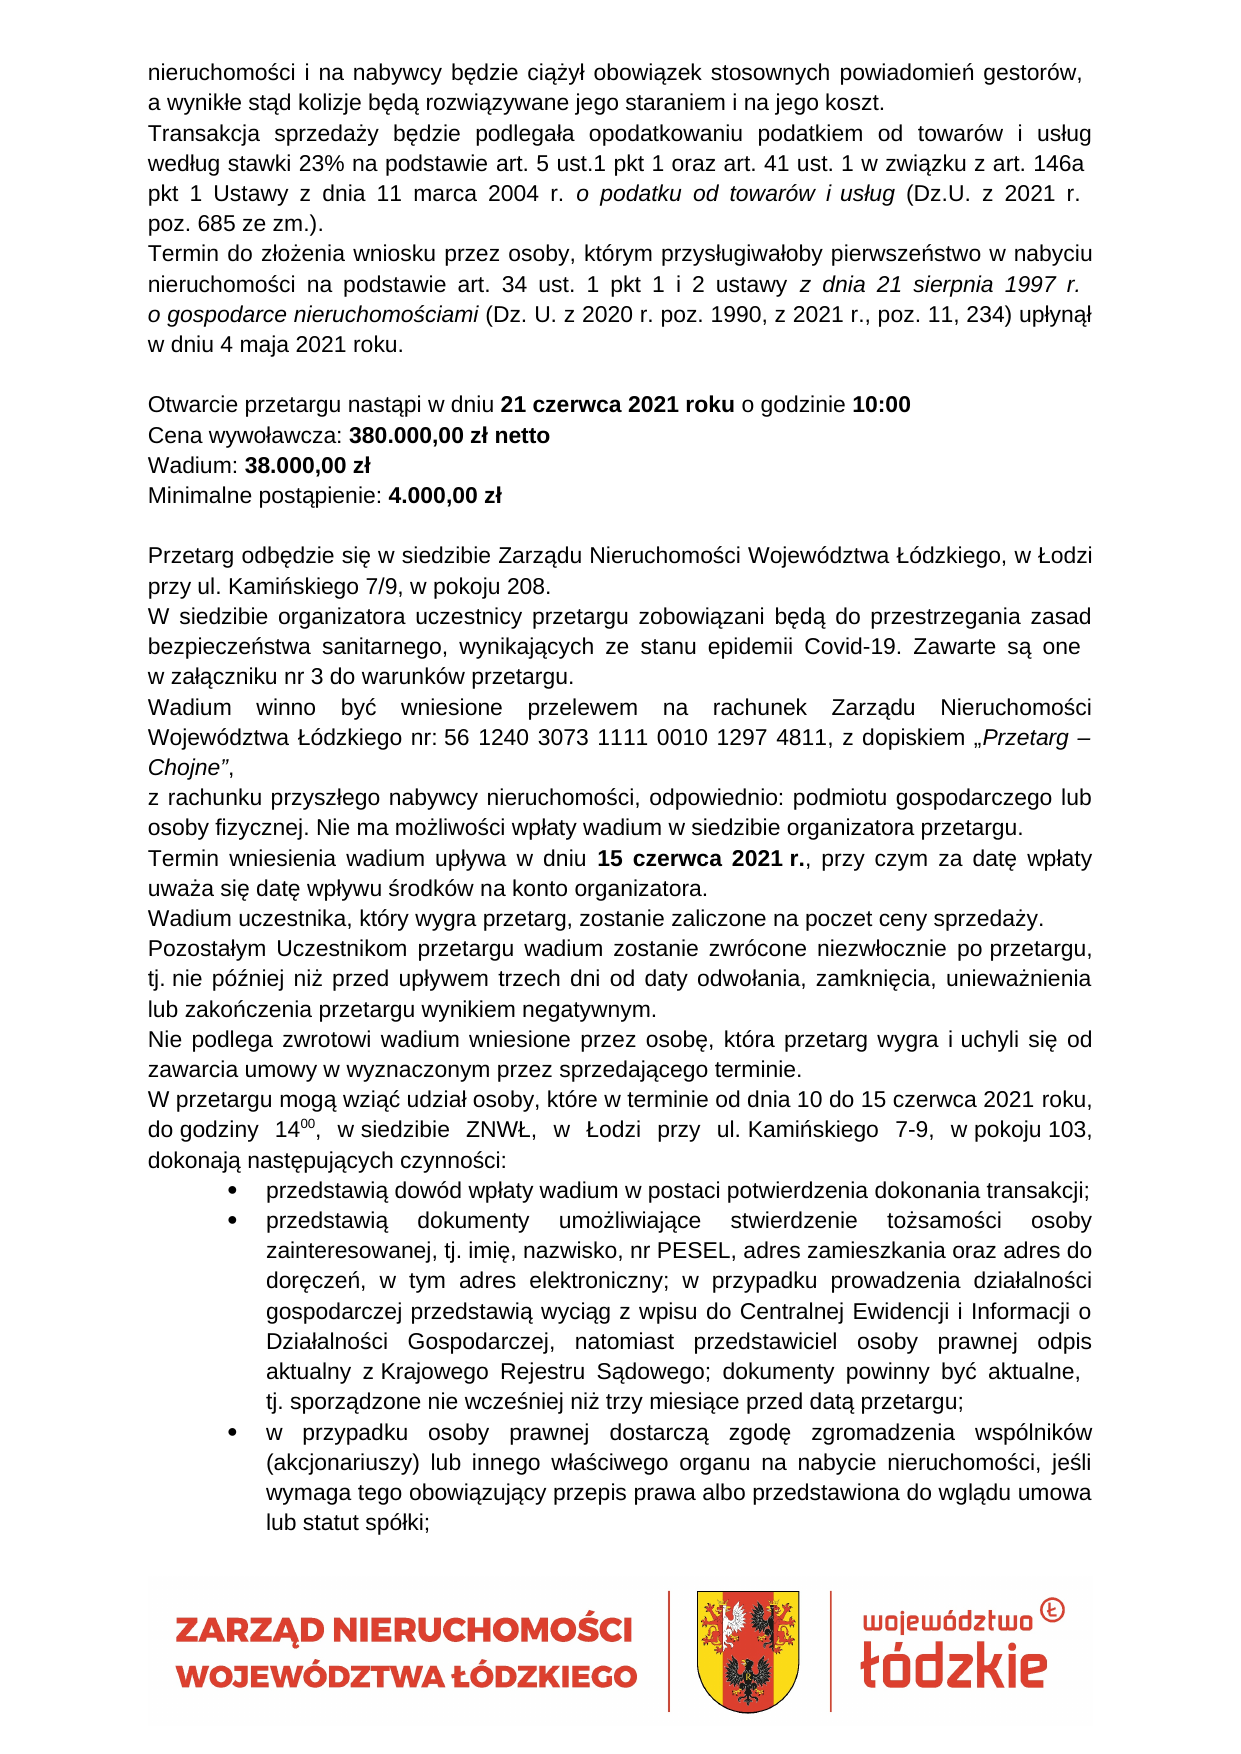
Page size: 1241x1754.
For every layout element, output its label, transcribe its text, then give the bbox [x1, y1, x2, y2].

text Termin wniesienia wadium upływa w dniu 15 czerwca 2021 r., przy czym za datę wpłaty uważa się datę wpływu środków na konto organizatora. [148, 844, 1092, 901]
text Cena wywoławcza: 380.000,00 zł netto [148, 422, 1092, 448]
text Pozostałym Uczestnikom przetargu wadium zostanie zwrócone niezwłocznie po przetargu, tj. nie później niż przed upływem trzech dni od daty odwołania, zamknięcia, unieważnienia lub zakończenia przetargu wynikiem negatywnym. [148, 935, 1092, 1022]
text Wadium: 38.000,00 zł [148, 452, 1092, 478]
text W przetargu mogą wziąć udział osoby, które w terminie od dnia 10 do 15 czerwca 2021 roku, do godziny 1400, w siedzibie ZNWŁ, w Łodzi przy ul. Kamińskiego 7-9, w pokoju 103, dokonają następujących czynności: [148, 1086, 1092, 1173]
text Wadium uczestnika, który wygra przetarg, zostanie zaliczone na poczet ceny sprzedaży. [148, 905, 1092, 931]
text W siedzibie organizatora uczestnicy przetargu zobowiązani będą do przestrzegania zasad bezpieczeństwa sanitarnego, wynikających ze stanu epidemii Covid-19. Zawarte są one w załączniku nr 3 do warunków przetargu. [148, 603, 1092, 690]
text Przetarg odbędzie się w siedzibie Zarządu Nieruchomości Województwa Łódzkiego, w Łodzi przy ul. Kamińskiego 7/9, w pokoju 208. [148, 542, 1092, 599]
picture [147, 1576, 1093, 1726]
list przedstawią dowód wpłaty wadium w postaci potwierdzenia dokonania transakcji; [228, 1177, 1092, 1203]
text Termin do złożenia wniosku przez osoby, którym przysługiwałoby pierwszeństwo w nabyciu nieruchomości na podstawie art. 34 ust. 1 pkt 1 i 2 ustawy z dnia 21 sierpnia 1997 r. o gospodarce nieruchomościami (Dz. U. z 2020 r. poz. 1990, z 2021 r., poz. 11, 234) upłynął w dniu 4 maja 2021 roku. [148, 240, 1092, 357]
text Wadium winno być wniesione przelewem na rachunek Zarządu Nieruchomości Województwa Łódzkiego nr: 56 1240 3073 1111 0010 1297 4811, z dopiskiem „Przetarg –Chojne”, z rachunku przyszłego nabywcy nieruchomości, odpowiednio: podmiotu gospodarczego lub osoby fizycznej. Nie ma możliwości wpłaty wadium w siedzibie organizatora przetargu. [148, 693, 1092, 841]
text Transakcja sprzedaży będzie podlegała opodatkowaniu podatkiem od towarów i usług według stawki 23% na podstawie art. 5 ust.1 pkt 1 oraz art. 41 ust. 1 w związku z art. 146a pkt 1 Ustawy z dnia 11 marca 2004 r. o podatku od towarów i usług (Dz.U. z 2021 r. poz. 685 ze zm.). [148, 119, 1092, 237]
list w przypadku osoby prawnej dostarczą zgodę zgromadzenia wspólników (akcjonariuszy) lub innego właściwego organu na nabycie nieruchomości, jeśli wymaga tego obowiązujący przepis prawa albo przedstawiona do wglądu umowa lub statut spółki; [228, 1418, 1092, 1536]
text Otwarcie przetargu nastąpi w dniu 21 czerwca 2021 roku o godzinie 10:00 [148, 391, 1092, 418]
text Minimalne postąpienie: 4.000,00 zł [148, 482, 1092, 508]
list przedstawią dokumenty umożliwiające stwierdzenie tożsamości osoby zainteresowanej, tj. imię, nazwisko, nr PESEL, adres zamieszkania oraz adres do doręczeń, w tym adres elektroniczny; w przypadku prowadzenia działalności gospodarczej przedstawią wyciąg z wpisu do Centralnej Ewidencji i Informacji o Działalności Gospodarczej, natomiast przedstawiciel osoby prawnej odpis aktualny z Krajowego Rejestru Sądowego; dokumenty powinny być aktualne, tj. sporządzone nie wcześniej niż trzy miesiące przed datą przetargu; [228, 1207, 1092, 1415]
text Nie podlega zwrotowi wadium wniesione przez osobę, która przetarg wygra i uchyli się od zawarcia umowy w wyznaczonym przez sprzedającego terminie. [148, 1026, 1092, 1082]
